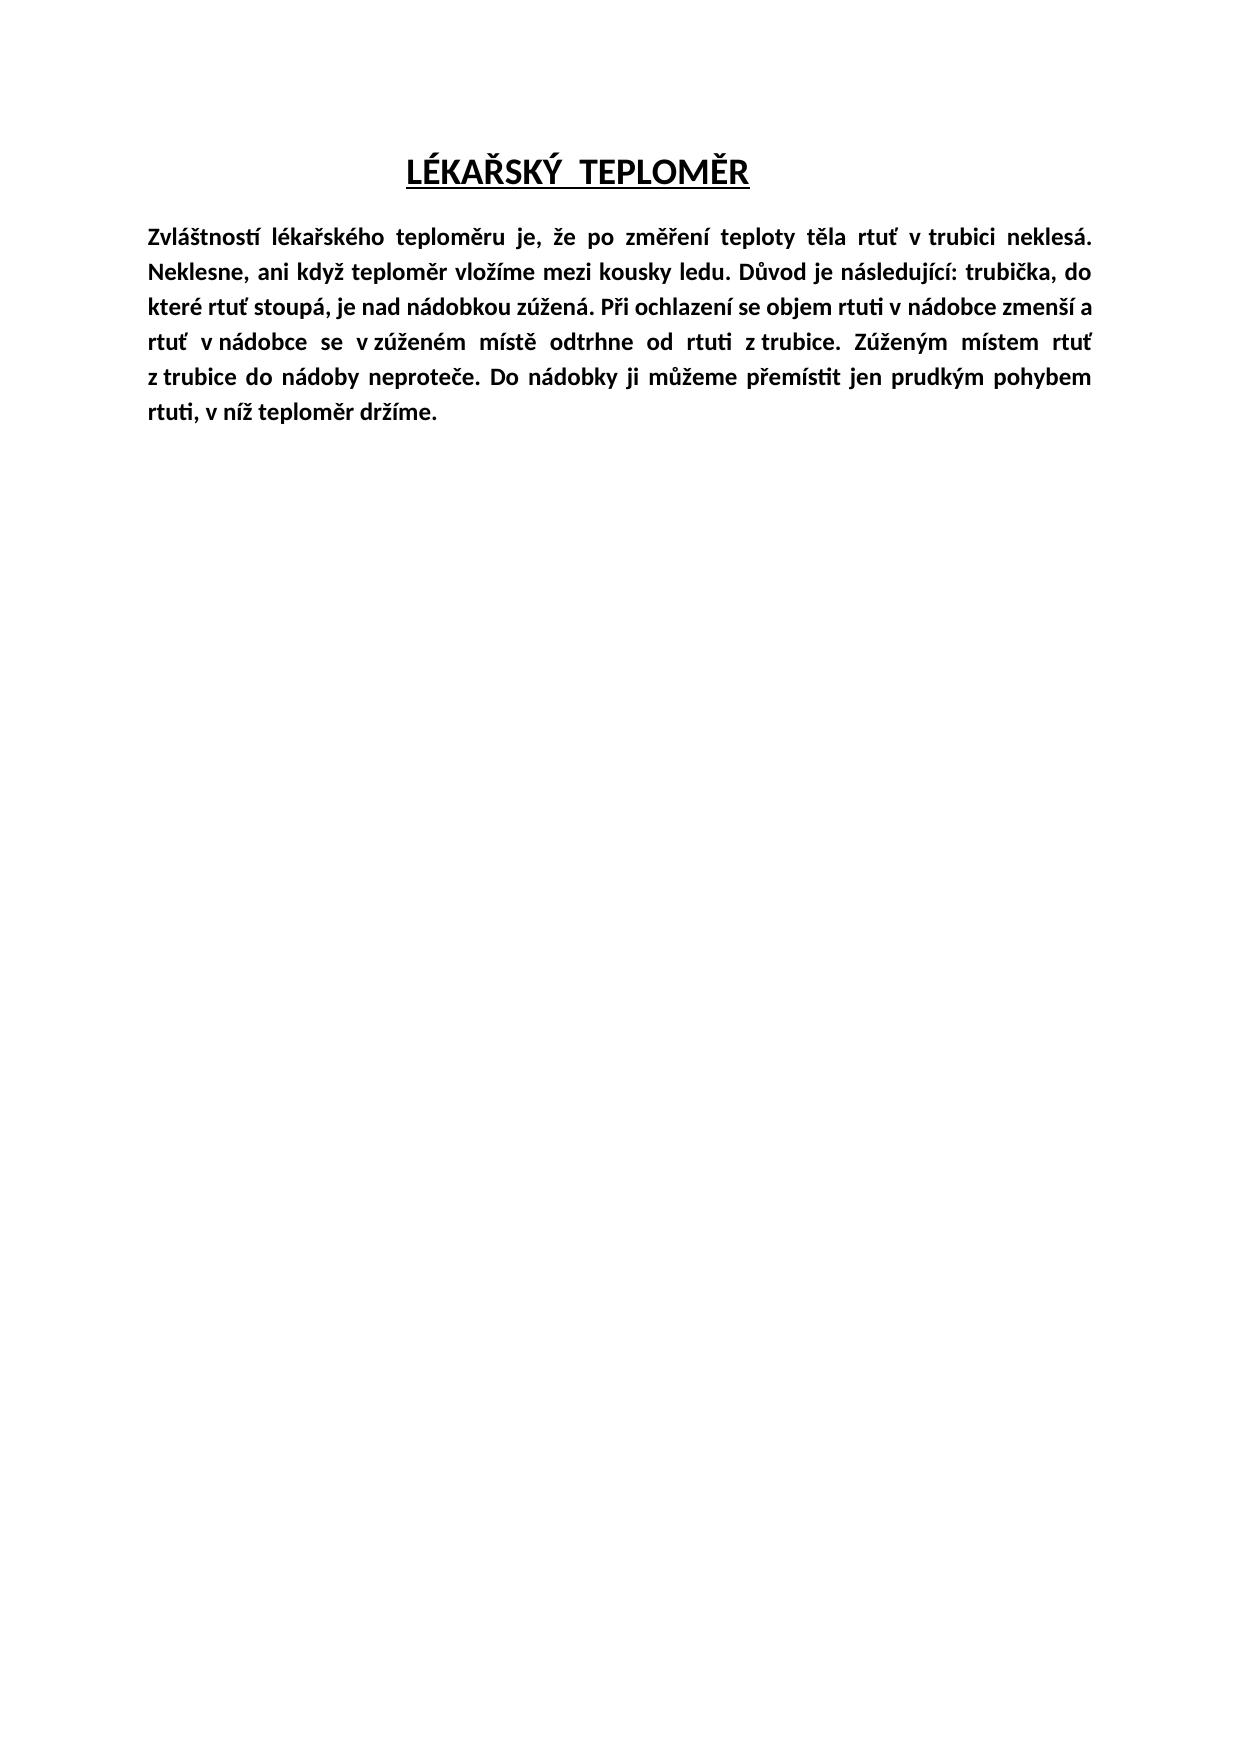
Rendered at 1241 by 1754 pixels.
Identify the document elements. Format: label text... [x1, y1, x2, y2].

text Zvláštností lékařského teploměru je, že po změření teploty těla rtuť v trubici neklesá. Neklesne, ani když teploměr vložíme mezi kousky ledu. Důvod je následující: trubička, do které rtuť stoupá, je nad nádobkou zúžená. Při ochlazení se objem rtuti v nádobce zmenší a rtuť v nádobce se v zúženém místě odtrhne od rtuti z trubice. Zúženým místem rtuť z trubice do nádoby neproteče. Do nádobky ji můžeme přemístit jen prudkým pohybem rtuti, v níž teploměr držíme. [148, 221, 1093, 427]
text LÉKAŘSKÝ TEPLOMĚR [148, 148, 1093, 193]
